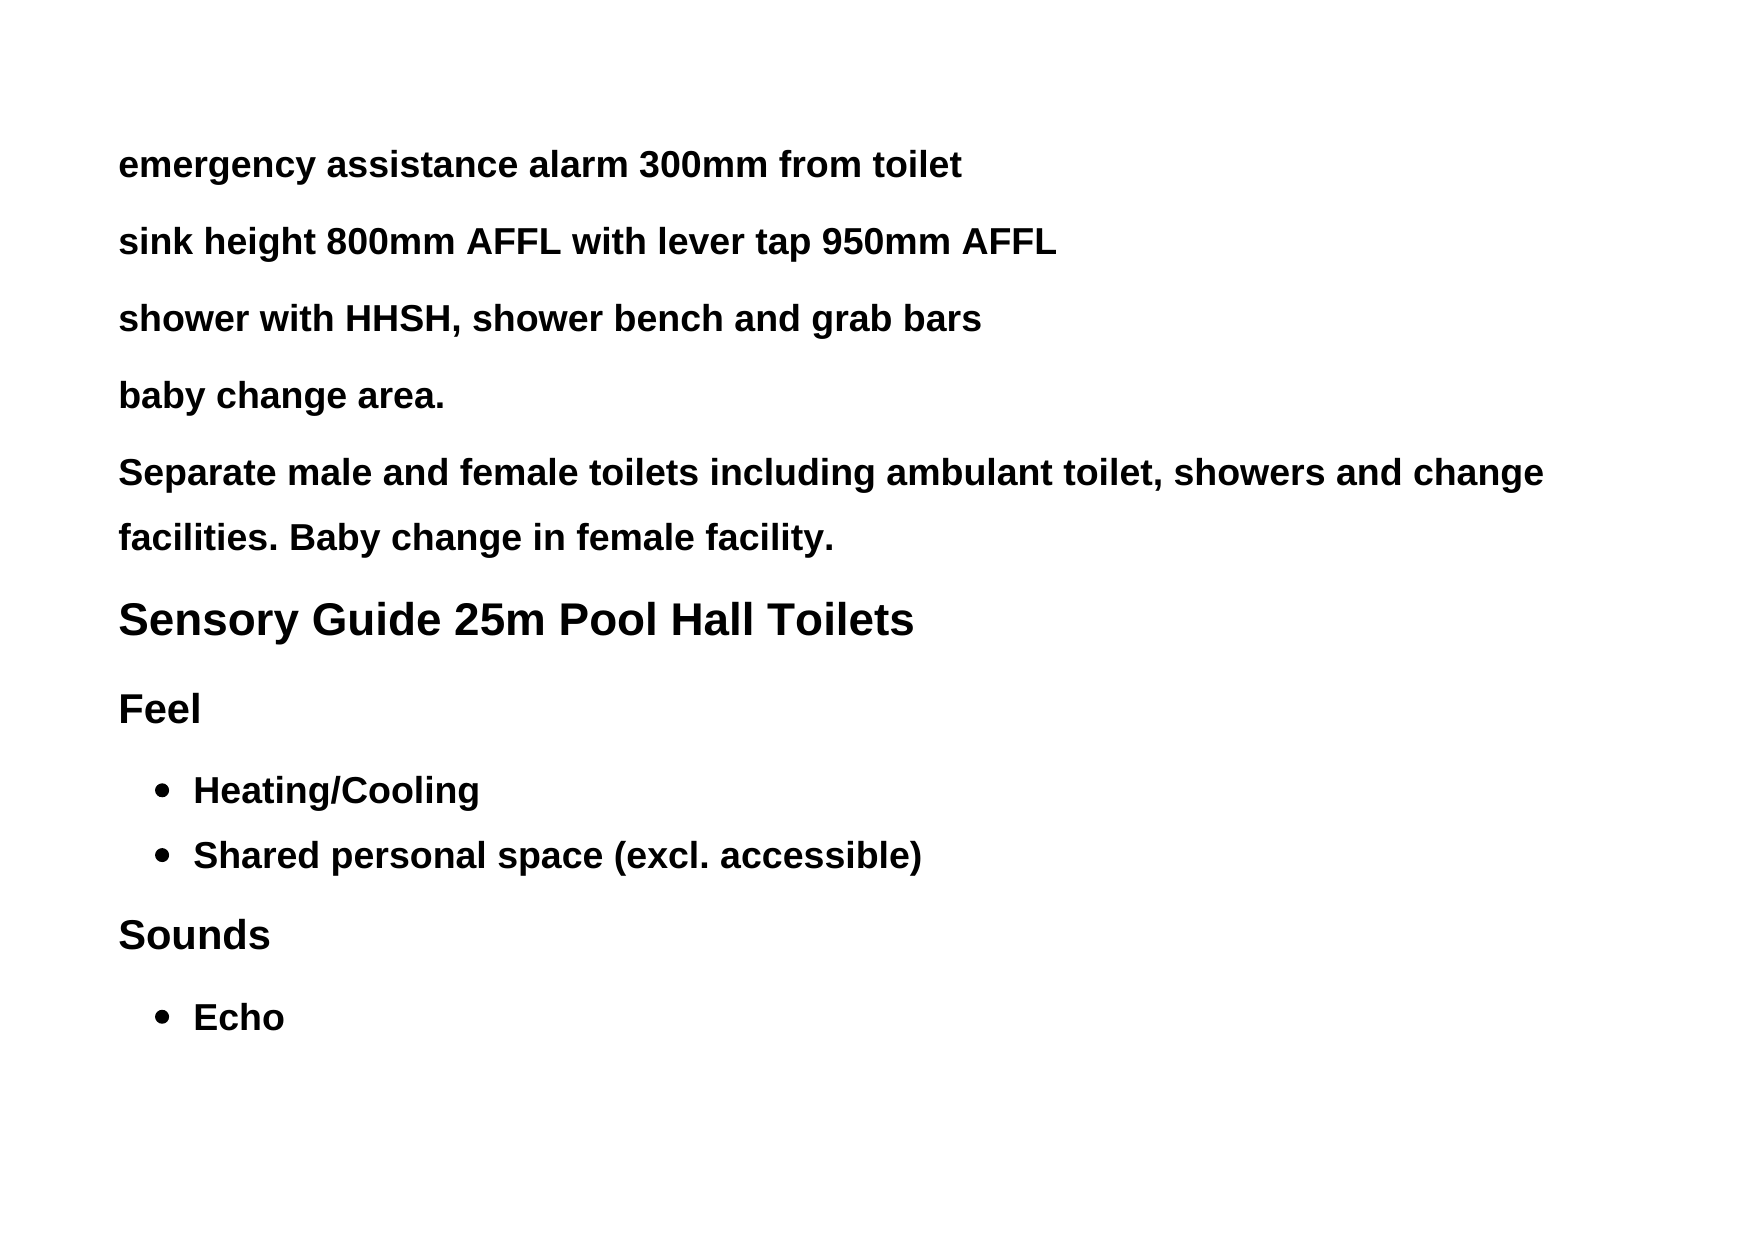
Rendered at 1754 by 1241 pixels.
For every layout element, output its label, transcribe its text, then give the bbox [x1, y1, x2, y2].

list Heating/Cooling [156, 768, 1636, 812]
subtitle Sounds [118, 910, 1636, 958]
text baby change area. [118, 373, 1636, 416]
text Separate male and female toilets including ambulant toilet, showers and change facilities. Baby change in female facility. [118, 451, 1636, 558]
subtitle Feel [118, 684, 1636, 732]
subtitle Sensory Guide 25m Pool Hall Toilets [118, 592, 1636, 645]
list Shared personal space (excl. accessible) [156, 833, 1636, 876]
text emergency assistance alarm 300mm from toilet [118, 142, 1636, 185]
text sink height 800mm AFFL with lever tap 950mm AFFL [118, 219, 1636, 262]
list Echo [156, 995, 1636, 1038]
text shower with HHSH, shower bench and grab bars [118, 296, 1636, 339]
